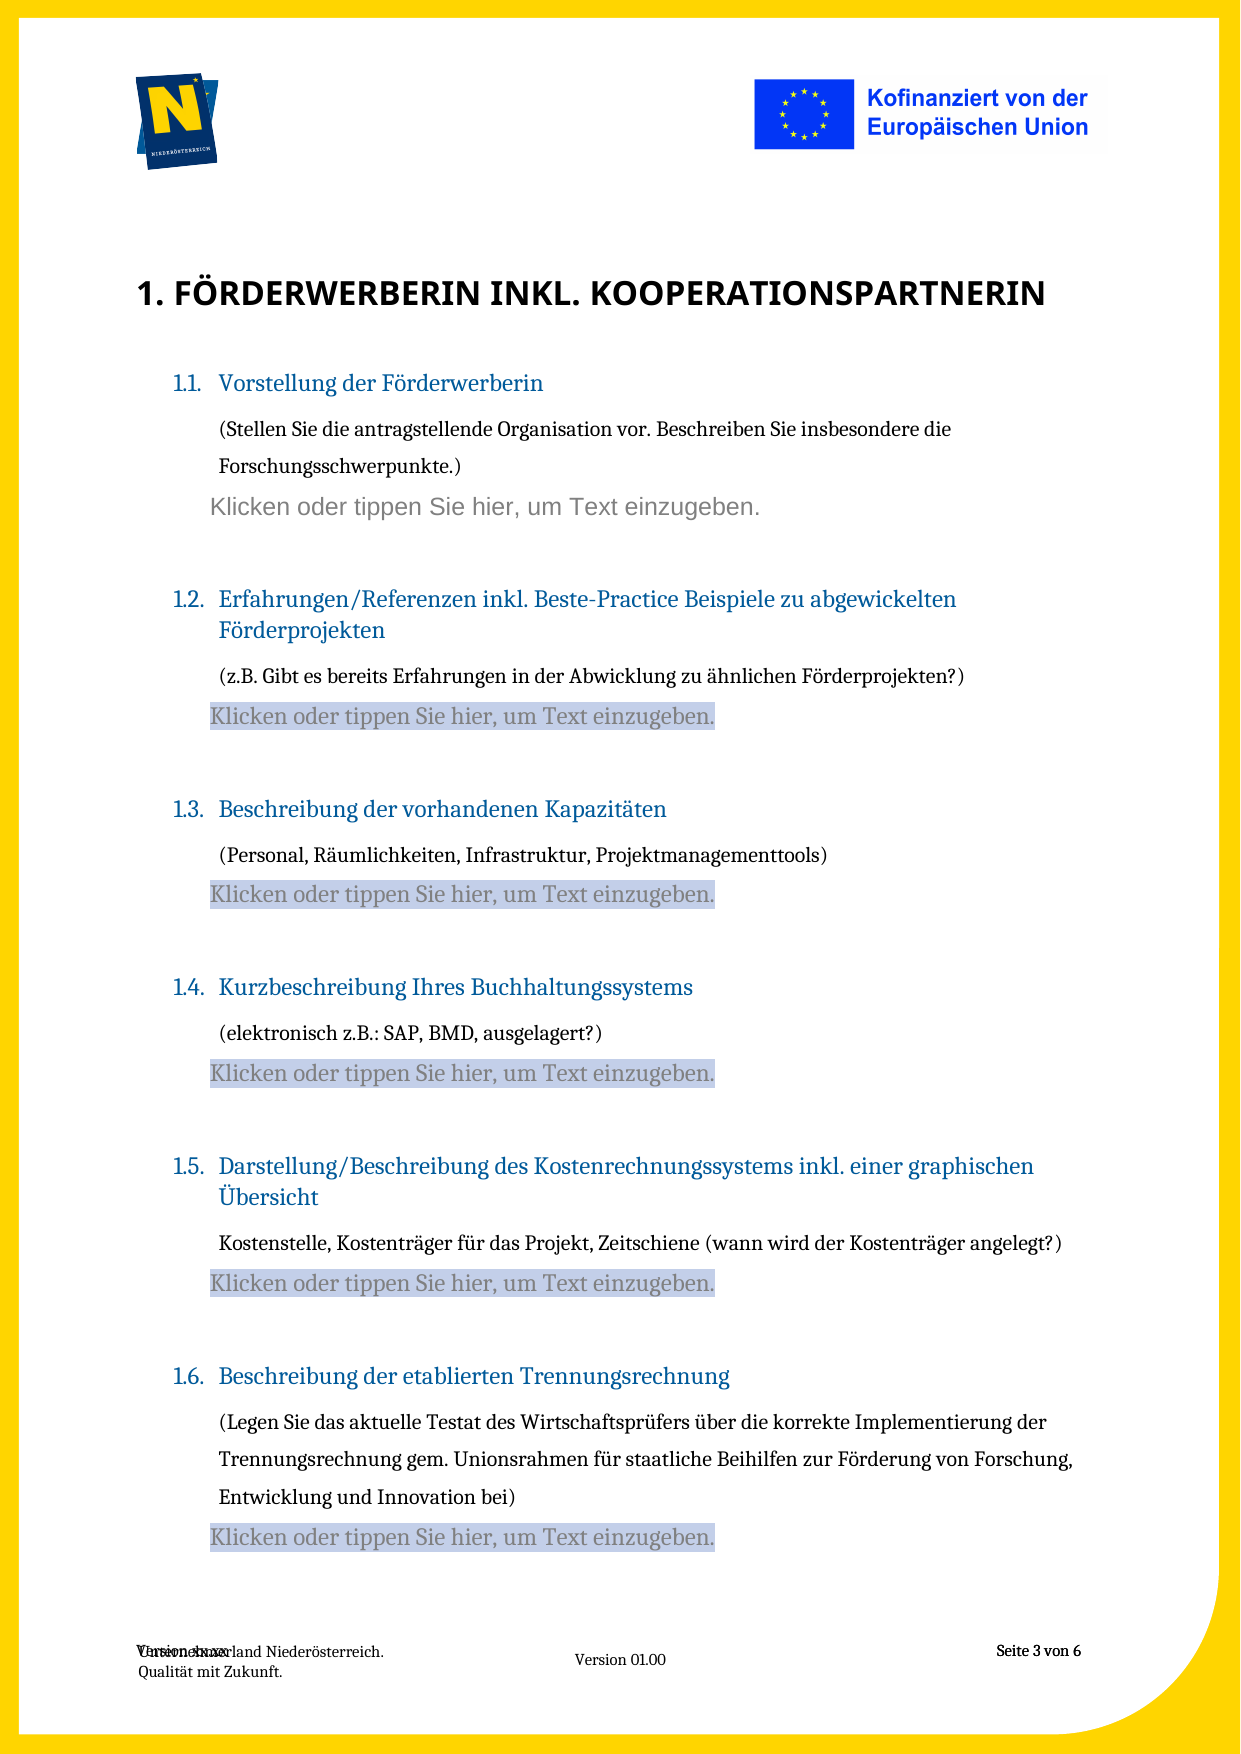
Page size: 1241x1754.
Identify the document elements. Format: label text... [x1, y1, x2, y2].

subtitle Beschreibung der vorhandenen Kapazitäten [173, 795, 1104, 823]
text (elektronisch z.B.: SAP, BMD, ausgelagert?) [218, 1021, 1104, 1046]
subtitle Kurzbeschreibung Ihres Buchhaltungssystems [173, 973, 1104, 1002]
picture [135, 73, 219, 170]
subtitle Beschreibung der etablierten Trennungsrechnung [173, 1362, 1104, 1390]
subtitle Förderwerberin inkl. Kooperationspartnerin [136, 269, 1104, 315]
subtitle Darstellung/Beschreibung des Kostenrechnungssystems inkl. einer graphischen Übersicht [173, 1152, 1104, 1212]
text (Stellen Sie die antragstellende Organisation vor. Beschreiben Sie insbesondere die Forschungsschwerpunkte.) [218, 416, 1104, 479]
text (Personal, Räumlichkeiten, Infrastruktur, Projektmanagementtools) [218, 842, 1104, 868]
picture [750, 75, 1108, 154]
subtitle Vorstellung der Förderwerberin [173, 368, 1104, 397]
text Kostenstelle, Kostenträger für das Projekt, Zeitschiene (wann wird der Kostenträger angelegt?) [218, 1231, 1104, 1256]
text (Legen Sie das aktuelle Testat des Wirtschaftsprüfers über die korrekte Implementierung der Trennungsrechnung gem. Unionsrahmen für staatliche Beihilfen zur Förderung von Forschung, Entwicklung und Innovation bei) [218, 1409, 1104, 1510]
subtitle Erfahrungen/Referenzen inkl. Beste-Practice Beispiele zu abgewickelten Förderprojekten [173, 585, 1104, 645]
text (z.B. Gibt es bereits Erfahrungen in der Abwicklung zu ähnlichen Förderprojekten?) [218, 664, 1104, 689]
